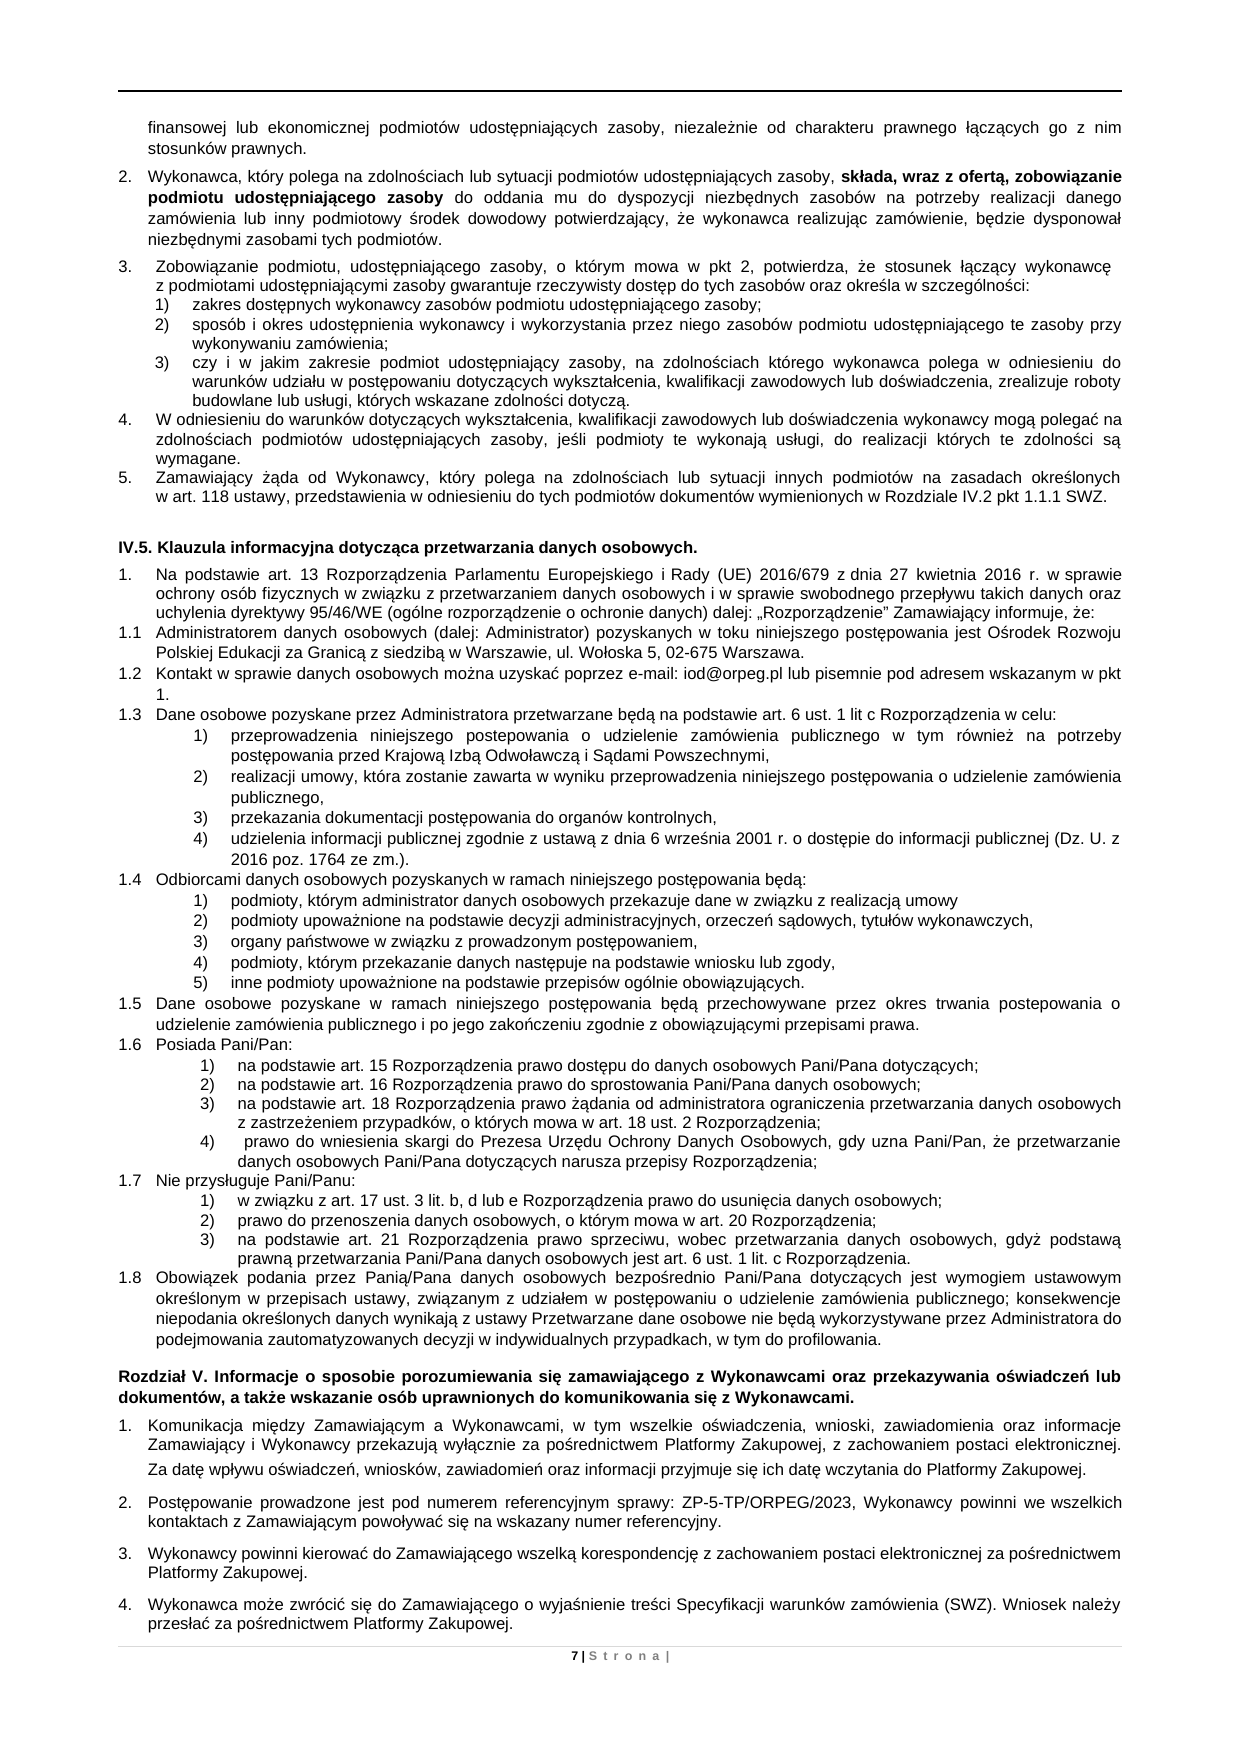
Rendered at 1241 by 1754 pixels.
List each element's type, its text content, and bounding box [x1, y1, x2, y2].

list Zamawiający żąda od Wykonawcy, który polega na zdolnościach lub sytuacji innych podmiotów na zasadach określonych w art. 118 ustawy, przedstawienia w odniesieniu do tych podmiotów dokumentów wymienionych w Rozdziale IV.2 pkt 1.1.1 SWZ. [118, 468, 1122, 506]
list w związku z art. 17 ust. 3 lit. b, d lub e Rozporządzenia prawo do usunięcia danych osobowych; [200, 1191, 1122, 1210]
list na podstawie art. 21 Rozporządzenia prawo sprzeciwu, wobec przetwarzania danych osobowych, gdyż podstawą prawną przetwarzania Pani/Pana danych osobowych jest art. 6 ust. 1 lit. c Rozporządzenia. [200, 1229, 1122, 1268]
list Na podstawie art. 13 Rozporządzenia Parlamentu Europejskiego i Rady (UE) 2016/679 z dnia 27 kwietnia 2016 r. w sprawie ochrony osób fizycznych w związku z przetwarzaniem danych osobowych i w sprawie swobodnego przepływu takich danych oraz uchylenia dyrektywy 95/46/WE (ogólne rozporządzenie o ochronie danych) dalej: „Rozporządzenie” Zamawiający informuje, że: [118, 565, 1122, 622]
list udzielenia informacji publicznej zgodnie z ustawą z dnia 6 września 2001 r. o dostępie do informacji publicznej (Dz. U. z 2016 poz. 1764 ze zm.). [193, 829, 1122, 868]
list realizacji umowy, która zostanie zawarta w wyniku przeprowadzenia niniejszego postępowania o udzielenie zamówienia publicznego, [193, 767, 1122, 807]
list podmioty, którym administrator danych osobowych przekazuje dane w związku z realizacją umowy [193, 891, 1122, 910]
list W odniesieniu do warunków dotyczących wykształcenia, kwalifikacji zawodowych lub doświadczenia wykonawcy mogą polegać na zdolnościach podmiotów udostępniających zasoby, jeśli podmioty te wykonają usługi, do realizacji których te zdolności są wymagane. [118, 410, 1122, 468]
list podmioty upoważnione na podstawie decyzji administracyjnych, orzeczeń sądowych, tytułów wykonawczych, [193, 911, 1122, 930]
list Kontakt w sprawie danych osobowych można uzyskać poprzez e-mail: iod@orpeg.pl lub pisemnie pod adresem wskazanym w pkt 1. [118, 664, 1122, 703]
list Wykonawcy powinni kierować do Zamawiającego wszelką korespondencję z zachowaniem postaci elektronicznej za pośrednictwem Platformy Zakupowej. [118, 1543, 1122, 1582]
list prawo do przenoszenia danych osobowych, o którym mowa w art. 20 Rozporządzenia; [200, 1210, 1122, 1229]
list Wykonawca, który polega na zdolnościach lub sytuacji podmiotów udostępniających zasoby, składa, wraz z ofertą, zobowiązanie podmiotu udostępniającego zasoby do oddania mu do dyspozycji niezbędnych zasobów na potrzeby realizacji danego zamówienia lub inny podmiotowy środek dowodowy potwierdzający, że wykonawca realizując zamówienie, będzie dysponował niezbędnymi zasobami tych podmiotów. [118, 166, 1122, 249]
list Administratorem danych osobowych (dalej: Administrator) pozyskanych w toku niniejszego postępowania jest Ośrodek Rozwoju Polskiej Edukacji za Granicą z siedzibą w Warszawie, ul. Wołoska 5, 02-675 Warszawa. [118, 622, 1122, 662]
list Postępowanie prowadzone jest pod numerem referencyjnym sprawy: ZP-5-TP/ORPEG/2023, Wykonawcy powinni we wszelkich kontaktach z Zamawiającym powoływać się na wskazany numer referencyjny. [118, 1493, 1122, 1531]
text IV.5. Klauzula informacyjna dotycząca przetwarzania danych osobowych. [118, 538, 1122, 557]
list Obowiązek podania przez Panią/Pana danych osobowych bezpośrednio Pani/Pana dotyczących jest wymogiem ustawowym określonym w przepisach ustawy, związanym z udziałem w postępowaniu o udzielenie zamówienia publicznego; konsekwencje niepodania określonych danych wynikają z ustawy Przetwarzane dane osobowe nie będą wykorzystywane przez Administratora do podejmowania zautomatyzowanych decyzji w indywidualnych przypadkach, w tym do profilowania. [118, 1268, 1122, 1349]
list Dane osobowe pozyskane przez Administratora przetwarzane będą na podstawie art. 6 ust. 1 lit c Rozporządzenia w celu: [118, 705, 1122, 724]
text Rozdział V. Informacje o sposobie porozumiewania się zamawiającego z Wykonawcami oraz przekazywania oświadczeń lub dokumentów, a także wskazanie osób uprawnionych do komunikowania się z Wykonawcami. [118, 1367, 1122, 1407]
list sposób i okres udostępnienia wykonawcy i wykorzystania przez niego zasobów podmiotu udostępniającego te zasoby przy wykonywaniu zamówienia; [154, 314, 1122, 353]
list na podstawie art. 18 Rozporządzenia prawo żądania od administratora ograniczenia przetwarzania danych osobowych z zastrzeżeniem przypadków, o których mowa w art. 18 ust. 2 Rozporządzenia; [200, 1094, 1122, 1132]
list Posiada Pani/Pan: [118, 1035, 1122, 1054]
list Odbiorcami danych osobowych pozyskanych w ramach niniejszego postępowania będą: [118, 870, 1122, 889]
list Wykonawca może zwrócić się do Zamawiającego o wyjaśnienie treści Specyfikacji warunków zamówienia (SWZ). Wniosek należy przesłać za pośrednictwem Platformy Zakupowej. [118, 1594, 1122, 1633]
list podmioty, którym przekazanie danych następuje na podstawie wniosku lub zgody, [193, 952, 1122, 972]
list Dane osobowe pozyskane w ramach niniejszego postępowania będą przechowywane przez okres trwania postepowania o udzielenie zamówienia publicznego i po jego zakończeniu zgodnie z obowiązującymi przepisami prawa. [118, 994, 1122, 1033]
list na podstawie art. 16 Rozporządzenia prawo do sprostowania Pani/Pana danych osobowych; [200, 1075, 1122, 1094]
list zakres dostępnych wykonawcy zasobów podmiotu udostępniającego zasoby; [154, 295, 1122, 314]
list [118, 118, 1122, 158]
list prawo do wniesienia skargi do Prezesa Urzędu Ochrony Danych Osobowych, gdy uzna Pani/Pan, że przetwarzanie danych osobowych Pani/Pana dotyczących narusza przepisy Rozporządzenia; [200, 1132, 1122, 1171]
list przeprowadzenia niniejszego postepowania o udzielenie zamówienia publicznego w tym również na potrzeby postępowania przed Krajową Izbą Odwoławczą i Sądami Powszechnymi, [193, 726, 1122, 765]
list Nie przysługuje Pani/Panu: [118, 1171, 1122, 1190]
list Komunikacja między Zamawiającym a Wykonawcami, w tym wszelkie oświadczenia, wnioski, zawiadomienia oraz informacje Zamawiający i Wykonawcy przekazują wyłącznie za pośrednictwem Platformy Zakupowej, z zachowaniem postaci elektronicznej. Za datę wpływu oświadczeń, wniosków, zawiadomień oraz informacji przyjmuje się ich datę wczytania do Platformy Zakupowej. [118, 1415, 1122, 1480]
list organy państwowe w związku z prowadzonym postępowaniem, [193, 932, 1122, 951]
list inne podmioty upoważnione na podstawie przepisów ogólnie obowiązujących. [193, 973, 1122, 992]
list Zobowiązanie podmiotu, udostępniającego zasoby, o którym mowa w pkt 2, potwierdza, że stosunek łączący wykonawcę z podmiotami udostępniającymi zasoby gwarantuje rzeczywisty dostęp do tych zasobów oraz określa w szczególności: [118, 257, 1122, 295]
list na podstawie art. 15 Rozporządzenia prawo dostępu do danych osobowych Pani/Pana dotyczących; [200, 1056, 1122, 1075]
list przekazania dokumentacji postępowania do organów kontrolnych, [193, 808, 1122, 827]
list czy i w jakim zakresie podmiot udostępniający zasoby, na zdolnościach którego wykonawca polega w odniesieniu do warunków udziału w postępowaniu dotyczących wykształcenia, kwalifikacji zawodowych lub doświadczenia, zrealizuje roboty budowlane lub usługi, których wskazane zdolności dotyczą. [154, 353, 1122, 410]
